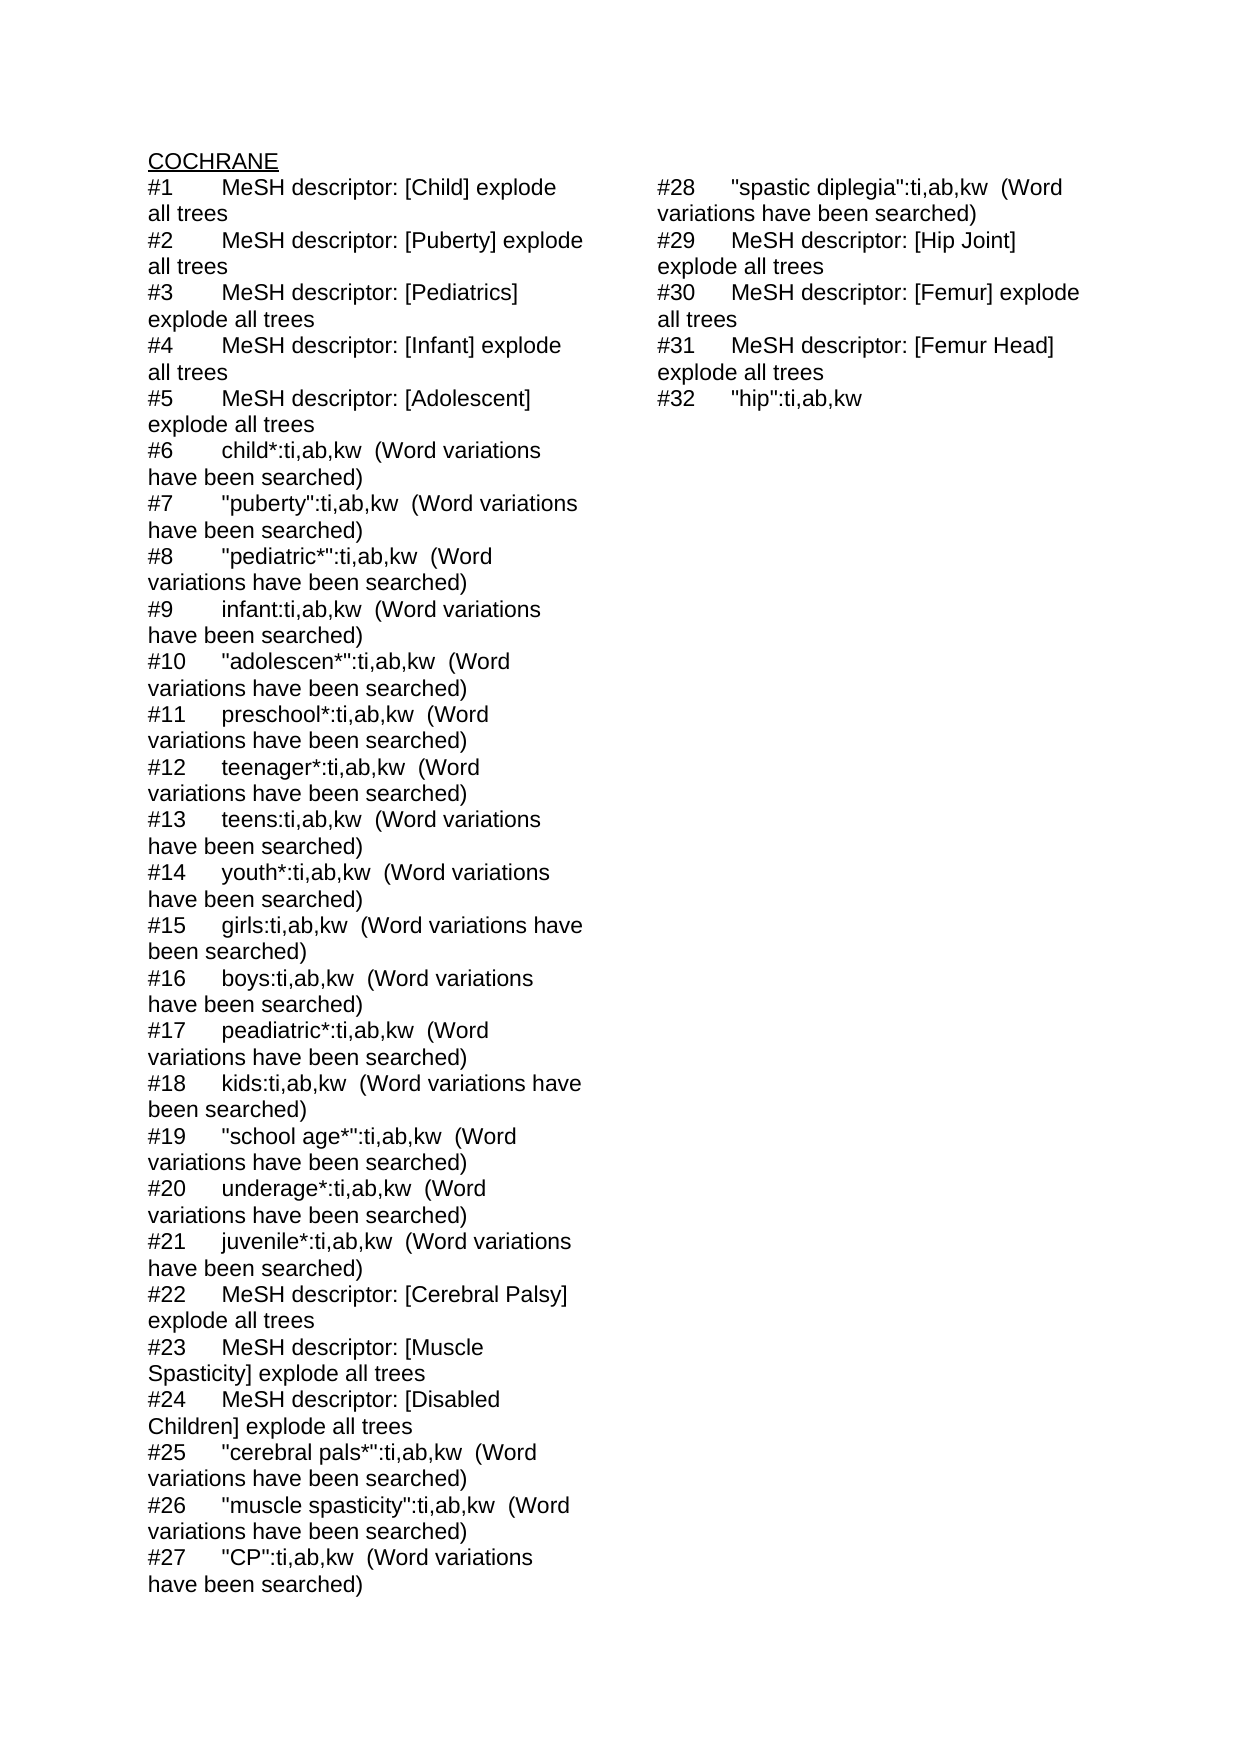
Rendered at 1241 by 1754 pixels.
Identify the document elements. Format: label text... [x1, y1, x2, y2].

text #31 MeSH descriptor: [Femur Head] explode all trees [657, 332, 1093, 385]
text #7 "puberty":ti,ab,kw (Word variations have been searched) [148, 490, 583, 543]
text #4 MeSH descriptor: [Infant] explode all trees [148, 332, 583, 385]
text #15 girls:ti,ab,kw (Word variations have been searched) [148, 912, 583, 964]
text #24 MeSH descriptor: [Disabled Children] explode all trees [148, 1386, 583, 1439]
text #21 juvenile*:ti,ab,kw (Word variations have been searched) [148, 1228, 583, 1281]
text #1 MeSH descriptor: [Child] explode all trees [148, 174, 583, 227]
text #5 MeSH descriptor: [Adolescent] explode all trees [148, 385, 583, 437]
text #14 youth*:ti,ab,kw (Word variations have been searched) [148, 859, 583, 912]
text #10 "adolescen*":ti,ab,kw (Word variations have been searched) [148, 648, 583, 701]
text #12 teenager*:ti,ab,kw (Word variations have been searched) [148, 754, 583, 806]
text #30 MeSH descriptor: [Femur] explode all trees [657, 279, 1093, 332]
text #6 child*:ti,ab,kw (Word variations have been searched) [148, 437, 583, 490]
text #22 MeSH descriptor: [Cerebral Palsy] explode all trees [148, 1281, 583, 1333]
text #27 "CP":ti,ab,kw (Word variations have been searched) [148, 1544, 583, 1597]
text #26 "muscle spasticity":ti,ab,kw (Word variations have been searched) [148, 1492, 583, 1544]
text #3 MeSH descriptor: [Pediatrics] explode all trees [148, 279, 583, 332]
text #17 peadiatric*:ti,ab,kw (Word variations have been searched) [148, 1017, 583, 1070]
text #8 "pediatric*":ti,ab,kw (Word variations have been searched) [148, 543, 583, 596]
text #9 infant:ti,ab,kw (Word variations have been searched) [148, 596, 583, 648]
text #18 kids:ti,ab,kw (Word variations have been searched) [148, 1070, 583, 1123]
text #25 "cerebral pals*":ti,ab,kw (Word variations have been searched) [148, 1439, 583, 1492]
text #16 boys:ti,ab,kw (Word variations have been searched) [148, 964, 583, 1017]
text #20 underage*:ti,ab,kw (Word variations have been searched) [148, 1175, 583, 1228]
text #19 "school age*":ti,ab,kw (Word variations have been searched) [148, 1123, 583, 1175]
text #29 MeSH descriptor: [Hip Joint] explode all trees [657, 227, 1093, 279]
text #2 MeSH descriptor: [Puberty] explode all trees [148, 227, 583, 279]
text #23 MeSH descriptor: [Muscle Spasticity] explode all trees [148, 1333, 583, 1386]
text #28 "spastic diplegia":ti,ab,kw (Word variations have been searched) [657, 174, 1093, 227]
text #11 preschool*:ti,ab,kw (Word variations have been searched) [148, 701, 583, 754]
text #32 "hip":ti,ab,kw [657, 385, 1093, 411]
text #13 teens:ti,ab,kw (Word variations have been searched) [148, 806, 583, 859]
text COCHRANE [148, 148, 583, 174]
